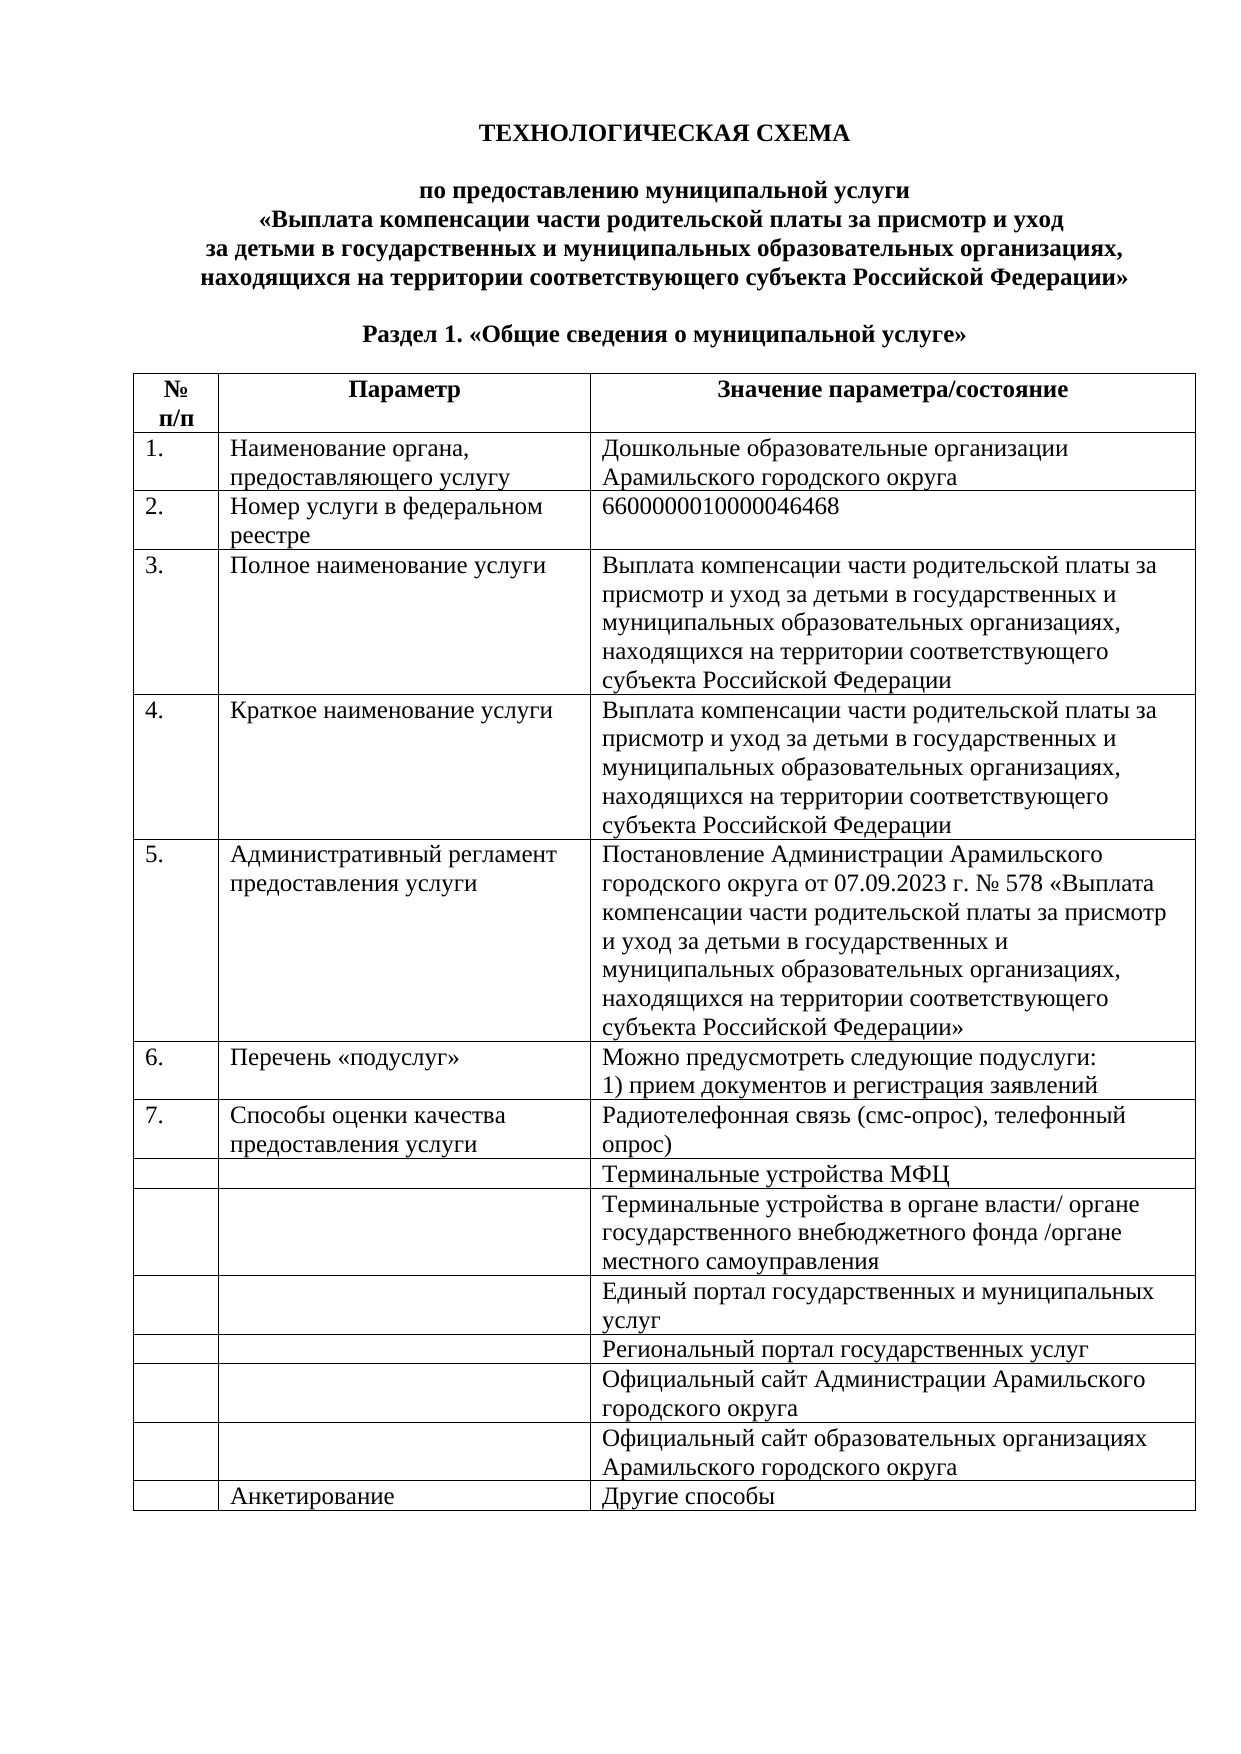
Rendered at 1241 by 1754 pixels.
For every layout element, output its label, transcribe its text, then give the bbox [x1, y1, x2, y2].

table_cell [219, 1189, 590, 1275]
table_cell [219, 1423, 590, 1480]
table_cell [219, 1276, 590, 1333]
table_cell Региональный портал государственных услуг [591, 1335, 1195, 1363]
table_cell 6600000010000046468 [591, 491, 1195, 549]
table_cell Официальный сайт образовательных организациях Арамильского городского округа [591, 1423, 1195, 1480]
table_header Значение параметра/состояние [591, 374, 1195, 432]
table_cell Способы оценки качества предоставления услуги [219, 1100, 590, 1158]
table_cell Другие способы [591, 1481, 1195, 1510]
table_cell Терминальные устройства в органе власти/ органе государственного внебюджетного фонда /органе местного самоуправления [591, 1189, 1195, 1275]
table_cell Полное наименование услуги [219, 550, 590, 694]
table_cell Дошкольные образовательные организации Арамильского городского округа [591, 433, 1195, 490]
table_cell [219, 1159, 590, 1188]
table_cell Анкетирование [219, 1481, 590, 1510]
table_cell [134, 1335, 218, 1363]
table_cell [134, 1481, 218, 1510]
table_cell Административный регламент предоставления услуги [219, 840, 590, 1041]
table_header № п/п [134, 374, 218, 432]
table_cell Краткое наименование услуги [219, 695, 590, 838]
text «Выплата компенсации части родительской платы за присмотр и уход за детьми в государственных и муниципальных образовательных организациях, находящихся на территории соответствующего субъекта Российской Федерации» [177, 204, 1152, 291]
table_header Параметр [219, 374, 590, 432]
table_cell Можно предусмотреть следующие подуслуги: 1) прием документов и регистрация заявлений [591, 1042, 1195, 1099]
table_cell Официальный сайт Администрации Арамильского городского округа [591, 1364, 1195, 1422]
table_cell 3. [134, 550, 218, 694]
table_cell Радиотелефонная связь (смс-опрос), телефонный опрос) [591, 1100, 1195, 1158]
table_cell 1. [134, 433, 218, 490]
table_cell [134, 1159, 218, 1188]
table_cell Перечень «подуслуг» [219, 1042, 590, 1099]
table_cell 2. [134, 491, 218, 549]
table_cell [219, 1335, 590, 1363]
text Раздел 1. «Общие сведения о муниципальной услуге» [177, 319, 1152, 348]
table_cell Наименование органа, предоставляющего услугу [219, 433, 590, 490]
table_cell 7. [134, 1100, 218, 1158]
table_cell [219, 1364, 590, 1422]
table_cell 5. [134, 840, 218, 1041]
table_cell [134, 1423, 218, 1480]
table_cell 4. [134, 695, 218, 838]
table_cell Выплата компенсации части родительской платы за присмотр и уход за детьми в государственных и муниципальных образовательных организациях, находящихся на территории соответствующего субъекта Российской Федерации [591, 695, 1195, 838]
text по предоставлению муниципальной услуги [177, 176, 1152, 204]
table_cell Выплата компенсации части родительской платы за присмотр и уход за детьми в государственных и муниципальных образовательных организациях, находящихся на территории соответствующего субъекта Российской Федерации [591, 550, 1195, 694]
table_cell [134, 1276, 218, 1333]
table_cell 6. [134, 1042, 218, 1099]
table_cell [134, 1364, 218, 1422]
table_cell Терминальные устройства МФЦ [591, 1159, 1195, 1188]
text ТЕХНОЛОГИЧЕСКАЯ СХЕМА [177, 118, 1152, 147]
table_cell Номер услуги в федеральном реестре [219, 491, 590, 549]
table_cell [134, 1189, 218, 1275]
table_cell Постановление Администрации Арамильского городского округа от 07.09.2023 г. № 578 «Выплата компенсации части родительской платы за присмотр и уход за детьми в государственных и муниципальных образовательных организациях, находящихся на территории соответствующего субъекта Российской Федерации» [591, 840, 1195, 1041]
table_cell Единый портал государственных и муниципальных услуг [591, 1276, 1195, 1333]
